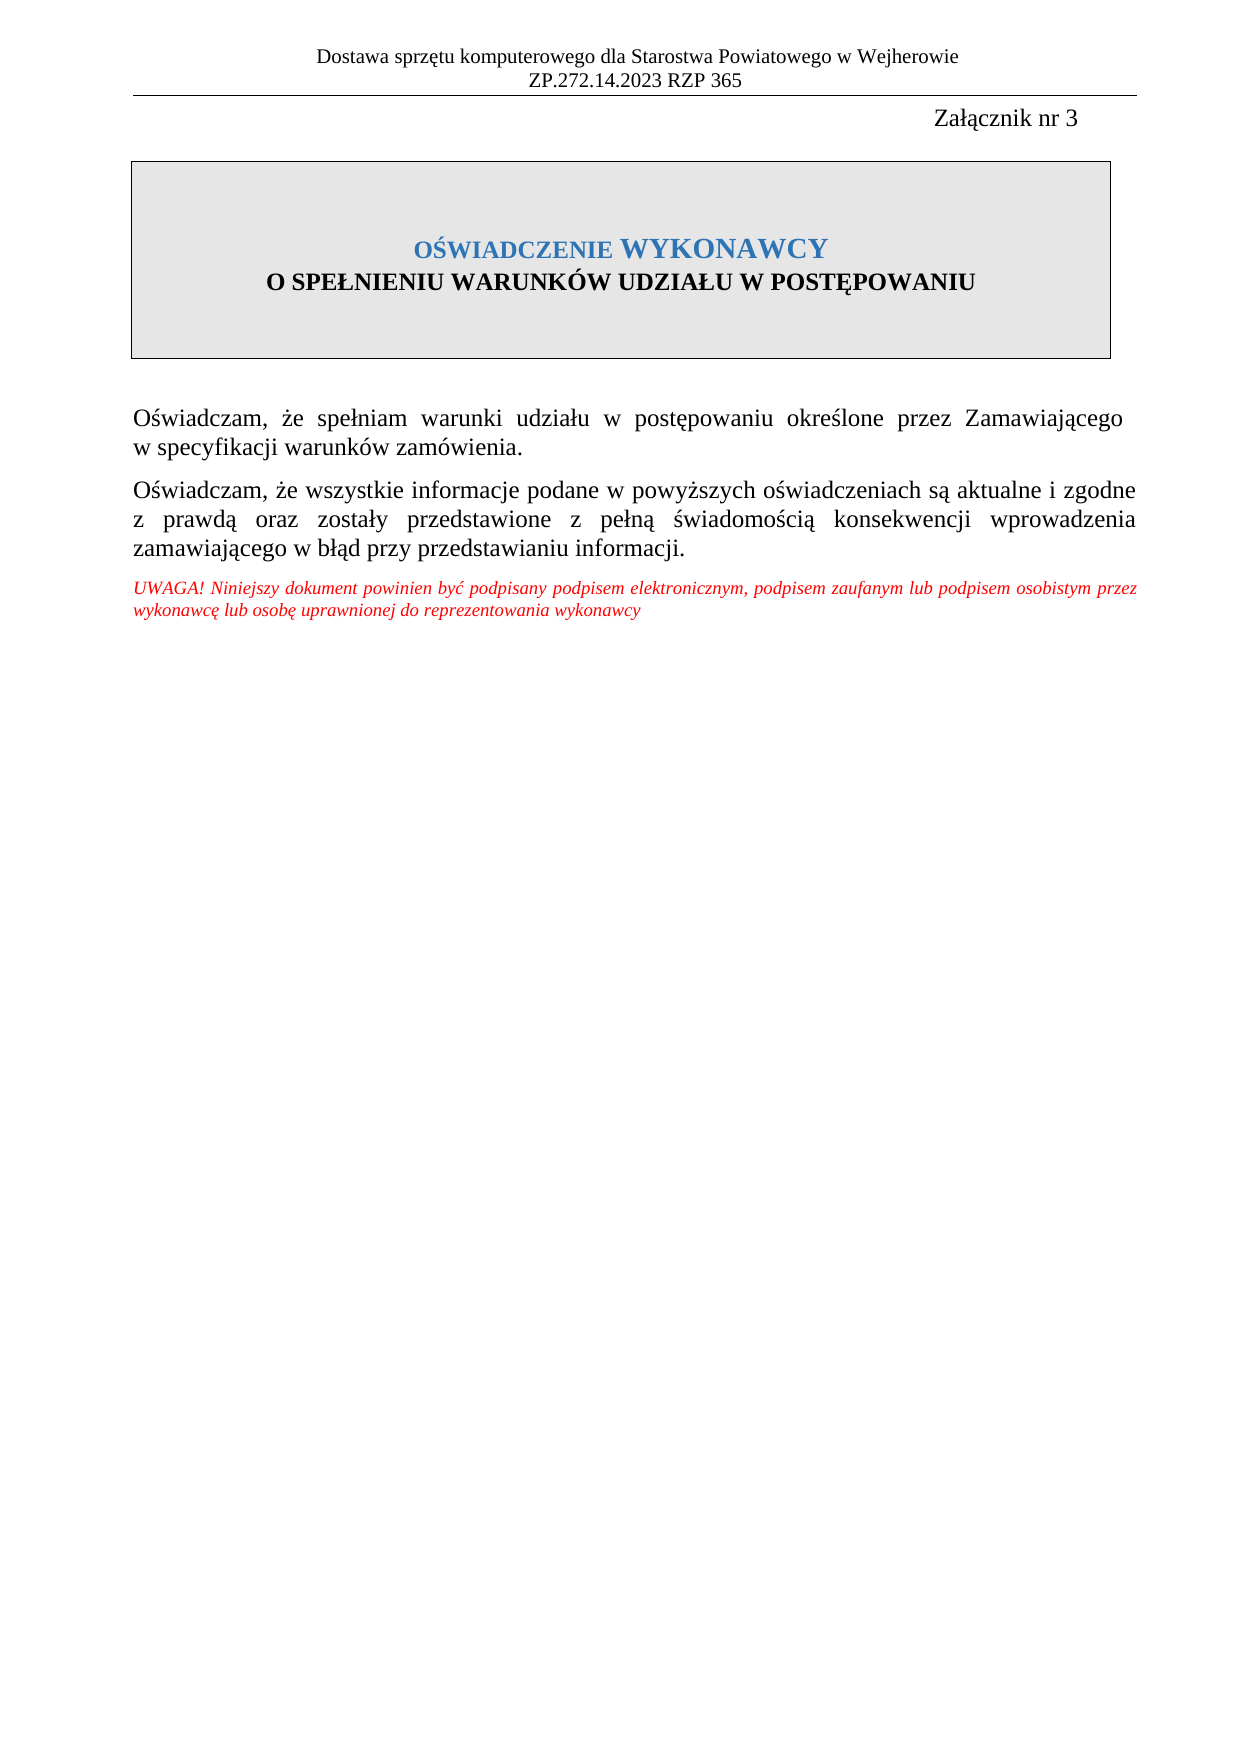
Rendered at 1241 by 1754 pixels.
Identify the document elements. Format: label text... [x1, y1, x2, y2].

text Oświadczam, że wszystkie informacje podane w powyższych oświadczeniach są aktualne i zgodne z prawdą oraz zostały przedstawione z pełną świadomością konsekwencji wprowadzenia zamawiającego w błąd przy przedstawianiu informacji. [133, 476, 1137, 562]
text Oświadczam, że spełniam warunki udziału w postępowaniu określone przez Zamawiającego w specyfikacji warunków zamówienia. [133, 403, 1137, 461]
table_header OŚWIADCZENIE WYKONAWCY O SPEŁNIENIU WARUNKÓW UDZIAŁU W POSTĘPOWANIU [132, 162, 1110, 358]
table_header Załącznik nr 3 [126, 104, 1085, 132]
text UWAGA! Niniejszy dokument powinien być podpisany podpisem elektronicznym, podpisem zaufanym lub podpisem osobistym przez wykonawcę lub osobę uprawnionej do reprezentowania wykonawcy [133, 577, 1137, 620]
